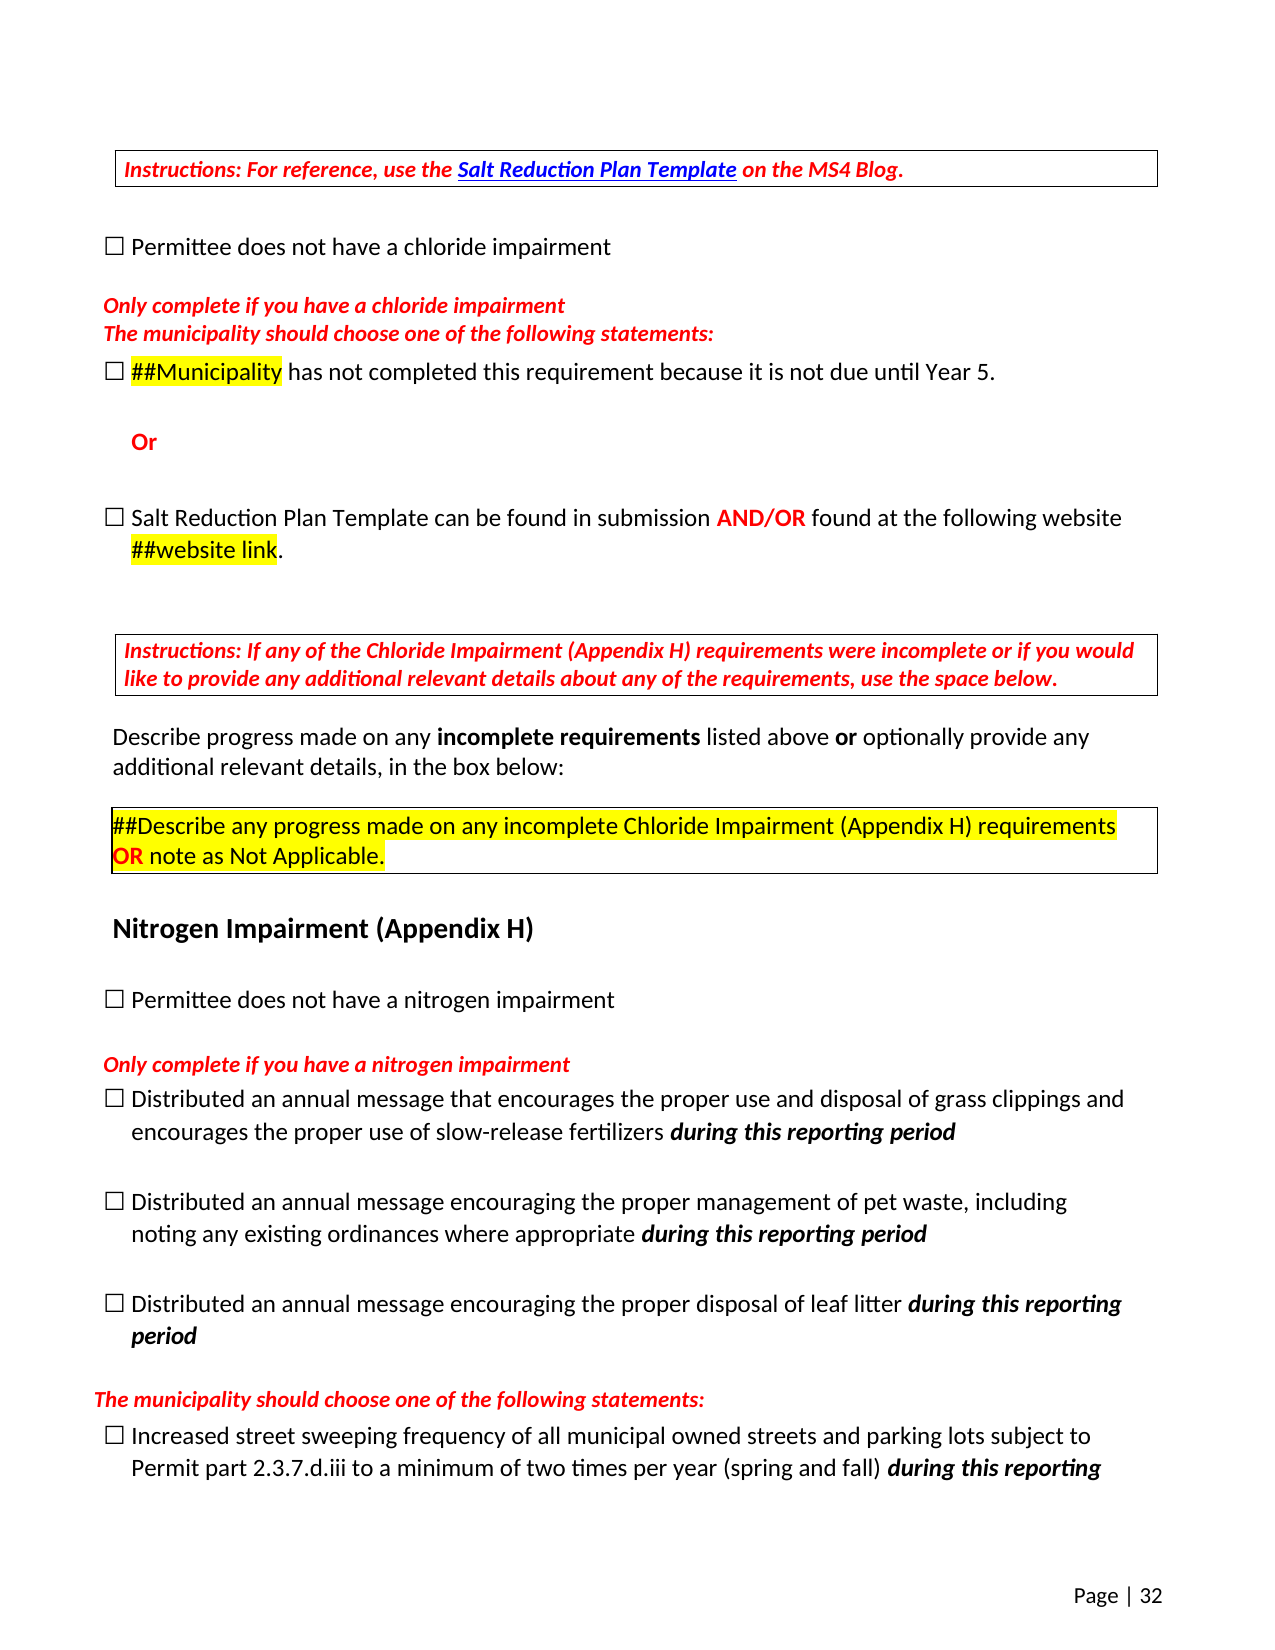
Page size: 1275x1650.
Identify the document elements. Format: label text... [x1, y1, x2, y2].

text Permittee does not have a chloride impairment [103, 228, 1162, 262]
text ##Describe any progress made on any incomplete Chloride Impairment (Appendix H) requirements OR note as Not Applicable. [113, 808, 1157, 873]
text Instructions: For reference, use the Salt Reduction Plan Template on the MS4 Blog. [116, 151, 1157, 186]
text Instructions: If any of the Chloride Impairment (Appendix H) requirements were incomplete or if you would like to provide any additional relevant details about any of the requirements, use the space below. [116, 635, 1157, 695]
text Describe progress made on any incomplete requirements listed above or optionally provide any additional relevant details, in the box below: [112, 721, 1162, 782]
text The municipality should choose one of the following statements: [103, 319, 1162, 347]
text Only complete if you have a nitrogen impairment [103, 1050, 1162, 1078]
text Distributed an annual message encouraging the proper disposal of leaf litter during this reporting period [103, 1285, 1134, 1351]
text Or [131, 426, 1162, 456]
text Distributed an annual message that encourages the proper use and disposal of grass clippings and encourages the proper use of slow-release fertilizers during this reporting period [103, 1081, 1134, 1146]
text Distributed an annual message encouraging the proper management of pet waste, including noting any existing ordinances where appropriate during this reporting period [103, 1183, 1134, 1249]
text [103, 1417, 1134, 1483]
text Only complete if you have a chloride impairment [103, 291, 1162, 319]
text Permittee does not have a nitrogen impairment [103, 982, 1162, 1016]
text ##Municipality has not completed this requirement because it is not due until Year 5. [103, 353, 1162, 387]
text The municipality should choose one of the following statements: [94, 1385, 1162, 1413]
text Salt Reduction Plan Template can be found in submission AND/OR found at the following website ##website link. [103, 499, 1162, 565]
subtitle Nitrogen Impairment (Appendix H) [112, 910, 1162, 945]
